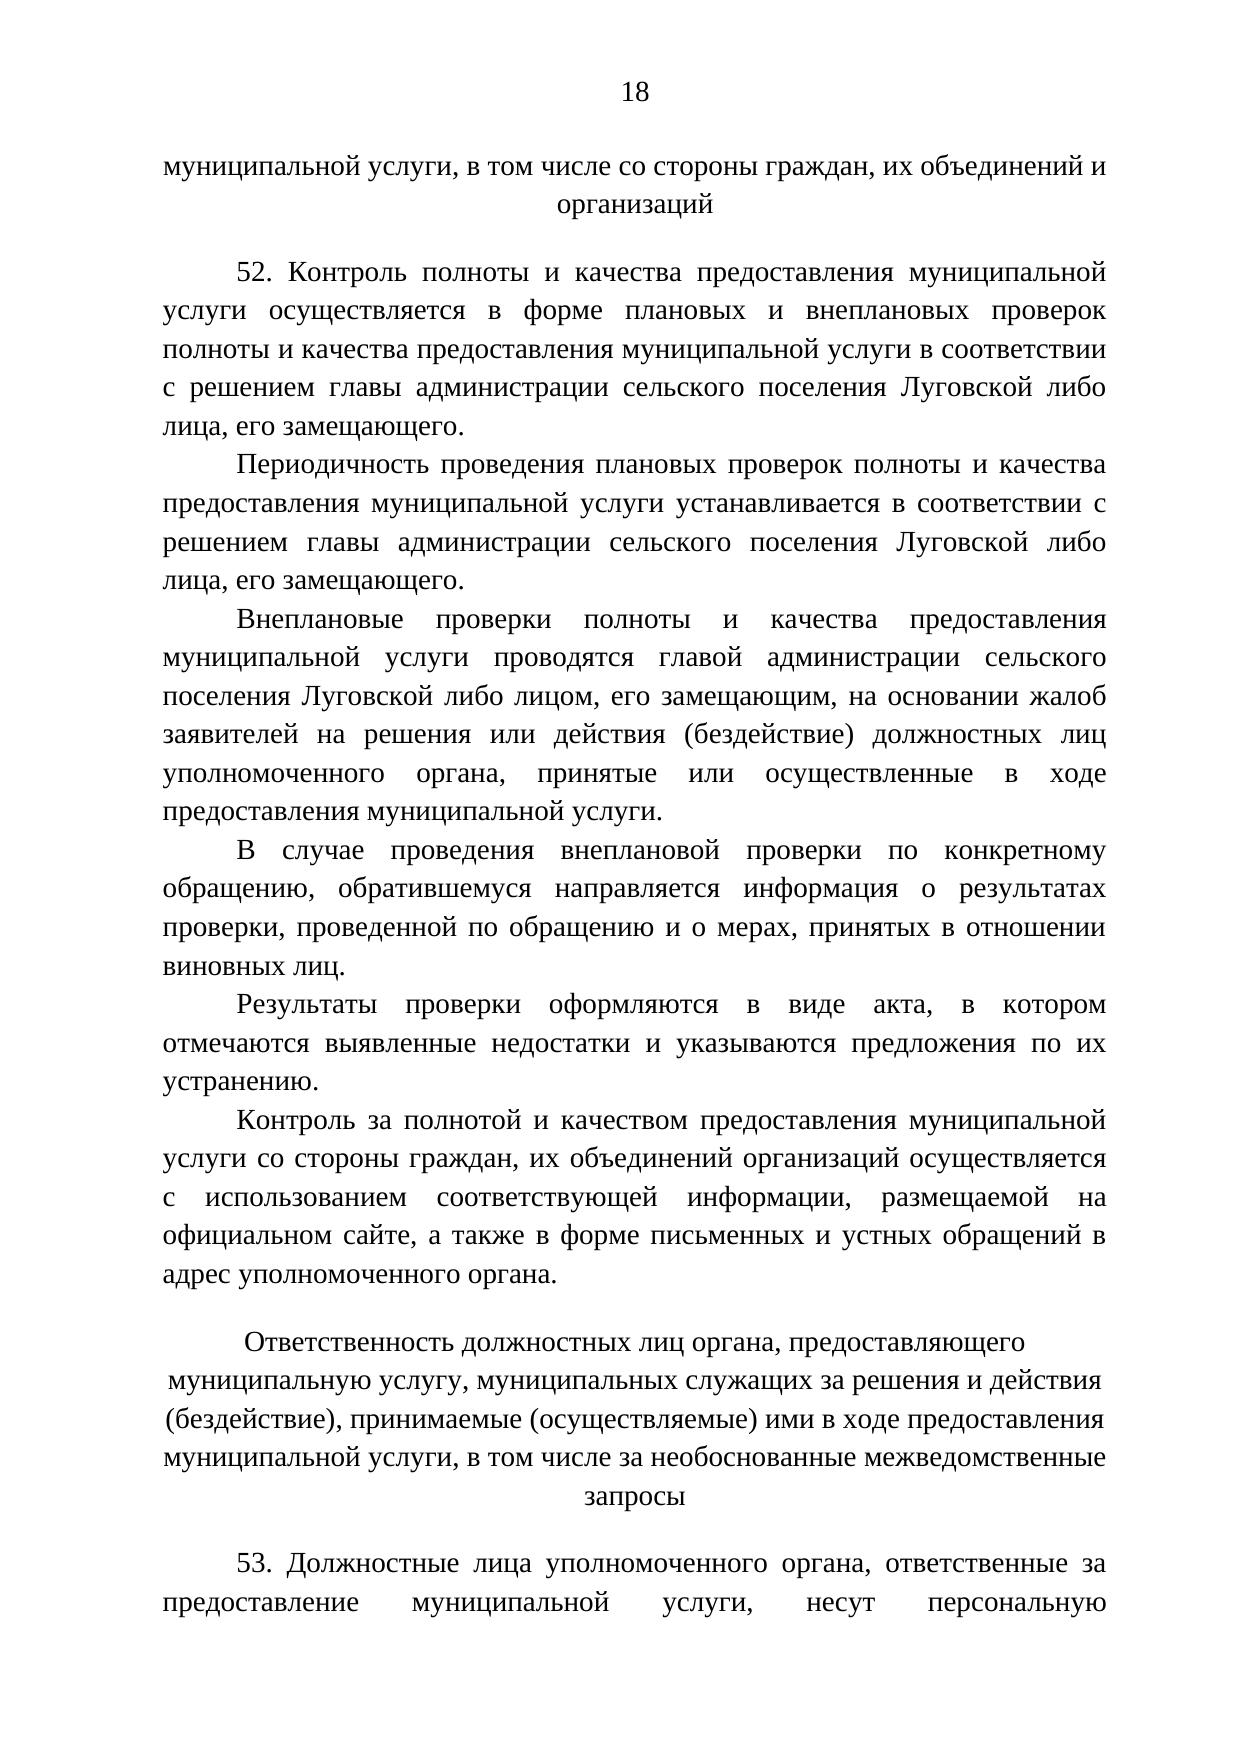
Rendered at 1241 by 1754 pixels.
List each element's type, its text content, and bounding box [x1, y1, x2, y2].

text В случае проведения внеплановой проверки по конкретному обращению, обратившемуся направляется информация о результатах проверки, проведенной по обращению и о мерах, принятых в отношении виновных лиц. [162, 832, 1107, 981]
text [162, 148, 1107, 220]
text Ответственность должностных лиц органа, предоставляющего муниципальную услугу, муниципальных служащих за решения и действия (бездействие), принимаемые (осуществляемые) ими в ходе предоставления муниципальной услуги, в том числе за необоснованные межведомственные запросы [162, 1324, 1107, 1511]
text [162, 1546, 1107, 1618]
text 52. Контроль полноты и качества предоставления муниципальной услуги осуществляется в форме плановых и внеплановых проверок полноты и качества предоставления муниципальной услуги в соответствии с решением главы администрации сельского поселения Луговской либо лица, его замещающего. [162, 254, 1107, 442]
text Периодичность проведения плановых проверок полноты и качества предоставления муниципальной услуги устанавливается в соответствии с решением главы администрации сельского поселения Луговской либо лица, его замещающего. [162, 447, 1107, 596]
text Контроль за полнотой и качеством предоставления муниципальной услуги со стороны граждан, их объединений организаций осуществляется с использованием соответствующей информации, размещаемой на официальном сайте, а также в форме письменных и устных обращений в адрес уполномоченного органа. [162, 1102, 1107, 1289]
text Результаты проверки оформляются в виде акта, в котором отмечаются выявленные недостатки и указываются предложения по их устранению. [162, 986, 1107, 1097]
text Внеплановые проверки полноты и качества предоставления муниципальной услуги проводятся главой администрации сельского поселения Луговской либо лицом, его замещающим, на основании жалоб заявителей на решения или действия (бездействие) должностных лиц уполномоченного органа, принятые или осуществленные в ходе предоставления муниципальной услуги. [162, 601, 1107, 827]
